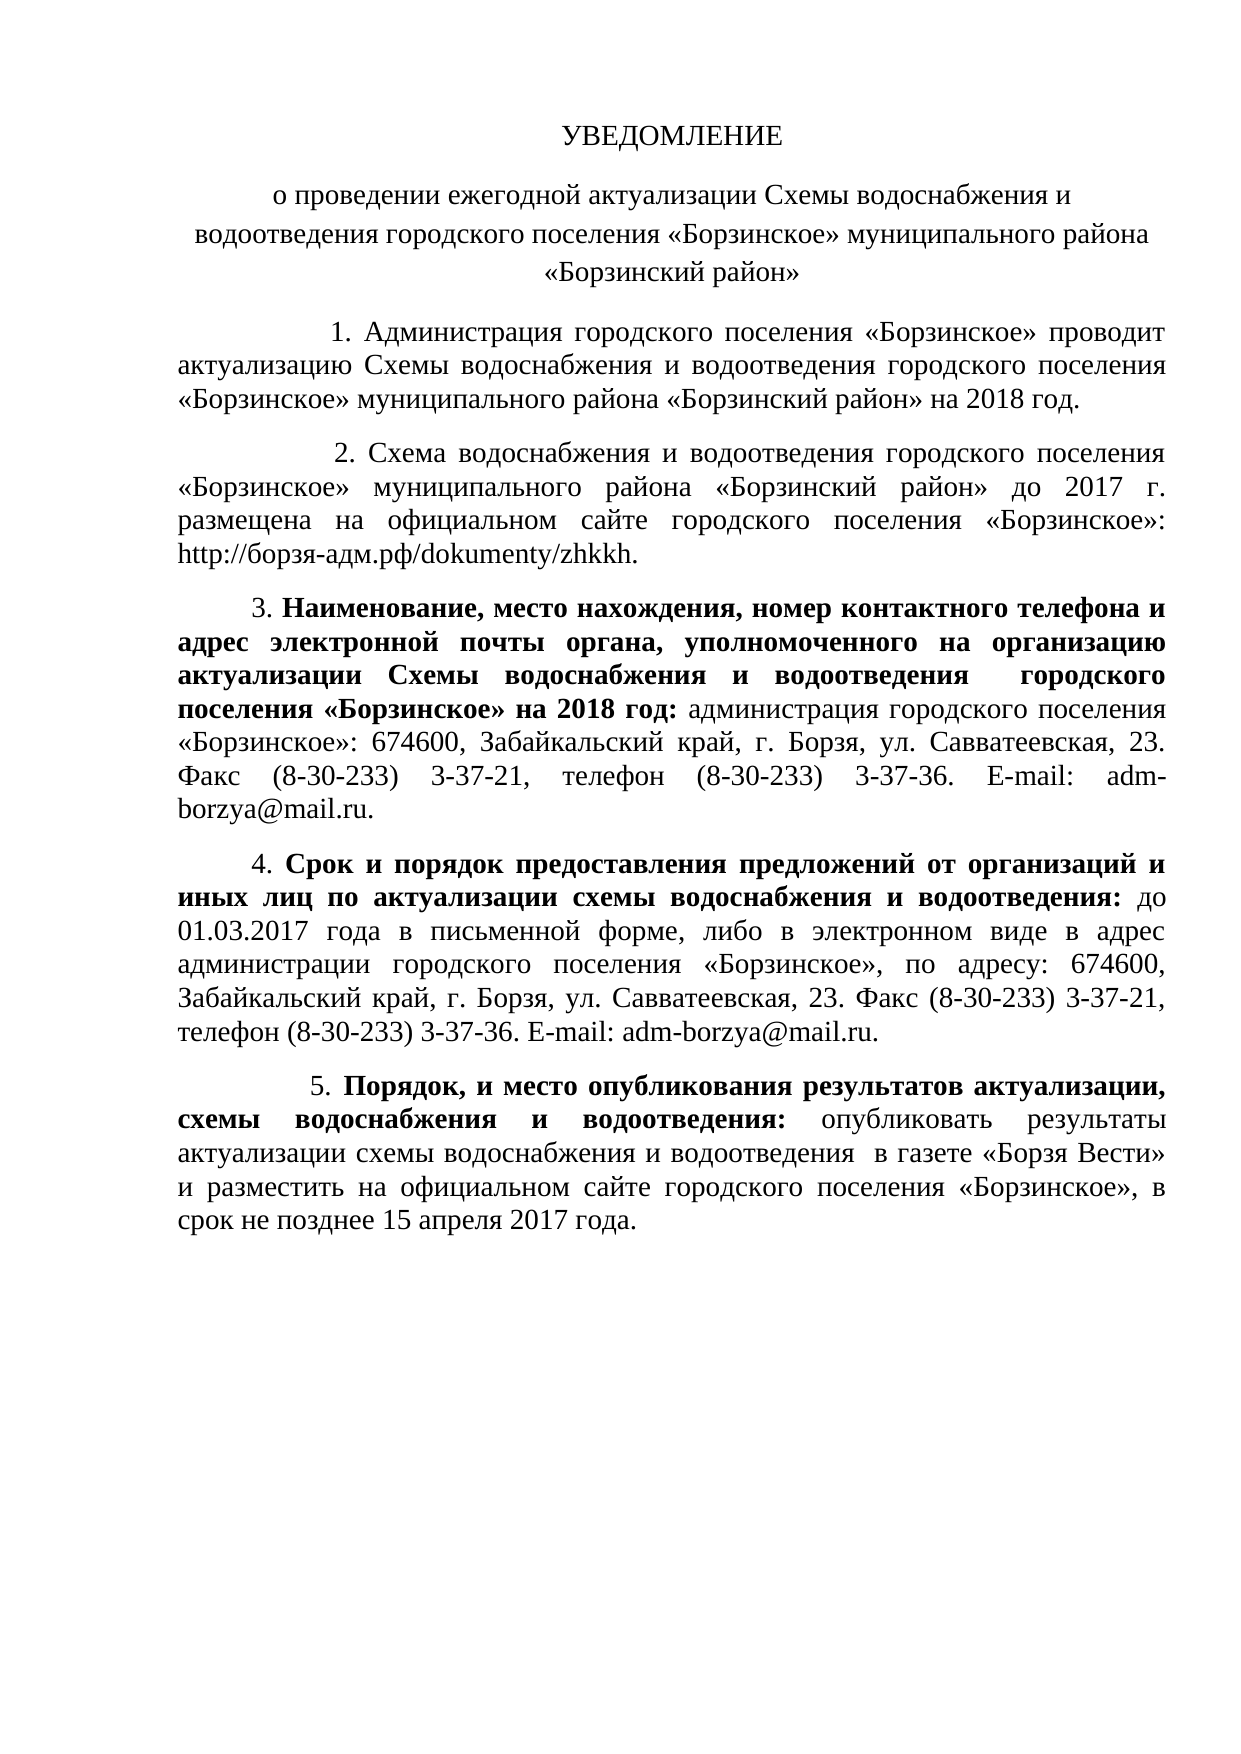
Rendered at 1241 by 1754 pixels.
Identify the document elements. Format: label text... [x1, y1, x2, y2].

text 3. Наименование, место нахождения, номер контактного телефона и адрес электронной почты органа, уполномоченного на организацию актуализации Схемы водоснабжения и водоотведения городского поселения «Борзинское» на 2018 год: администрация городского поселения «Борзинское»: 674600, Забайкальский край, г. Борзя, ул. Савватеевская, 23. Факс (8-30-233) 3-37-21, телефон (8-30-233) 3-37-36. E-mail: adm-borzya@mail.ru. [177, 590, 1167, 825]
text УВЕДОМЛЕНИЕ [177, 118, 1167, 152]
text о проведении ежегодной актуализации Схемы водоснабжения и водоотведения городского поселения «Борзинское» муниципального района «Борзинский район» [177, 177, 1167, 288]
text 1. Администрация городского поселения «Борзинское» проводит актуализацию Схемы водоснабжения и водоотведения городского поселения «Борзинское» муниципального района «Борзинский район» на 2018 год. [177, 314, 1167, 414]
text 5. Порядок, и место опубликования результатов актуализации, схемы водоснабжения и водоотведения: опубликовать результаты актуализации схемы водоснабжения и водоотведения в газете «Борзя Вести» и разместить на официальном сайте городского поселения «Борзинское», в срок не позднее 15 апреля 2017 года. [177, 1068, 1167, 1236]
text 4. Срок и порядок предоставления предложений от организаций и иных лиц по актуализации схемы водоснабжения и водоотведения: до 01.03.2017 года в письменной форме, либо в электронном виде в адрес администрации городского поселения «Борзинское», по адресу: 674600, Забайкальский край, г. Борзя, ул. Савватеевская, 23. Факс (8-30-233) 3-37-21, телефон (8-30-233) 3-37-36. E-mail: adm-borzya@mail.ru. [177, 846, 1167, 1047]
text 2. Схема водоснабжения и водоотведения городского поселения «Борзинское» муниципального района «Борзинский район» до 2017 г. размещена на официальном сайте городского поселения «Борзинское»: http://борзя-адм.рф/dokumenty/zhkkh. [177, 435, 1167, 569]
